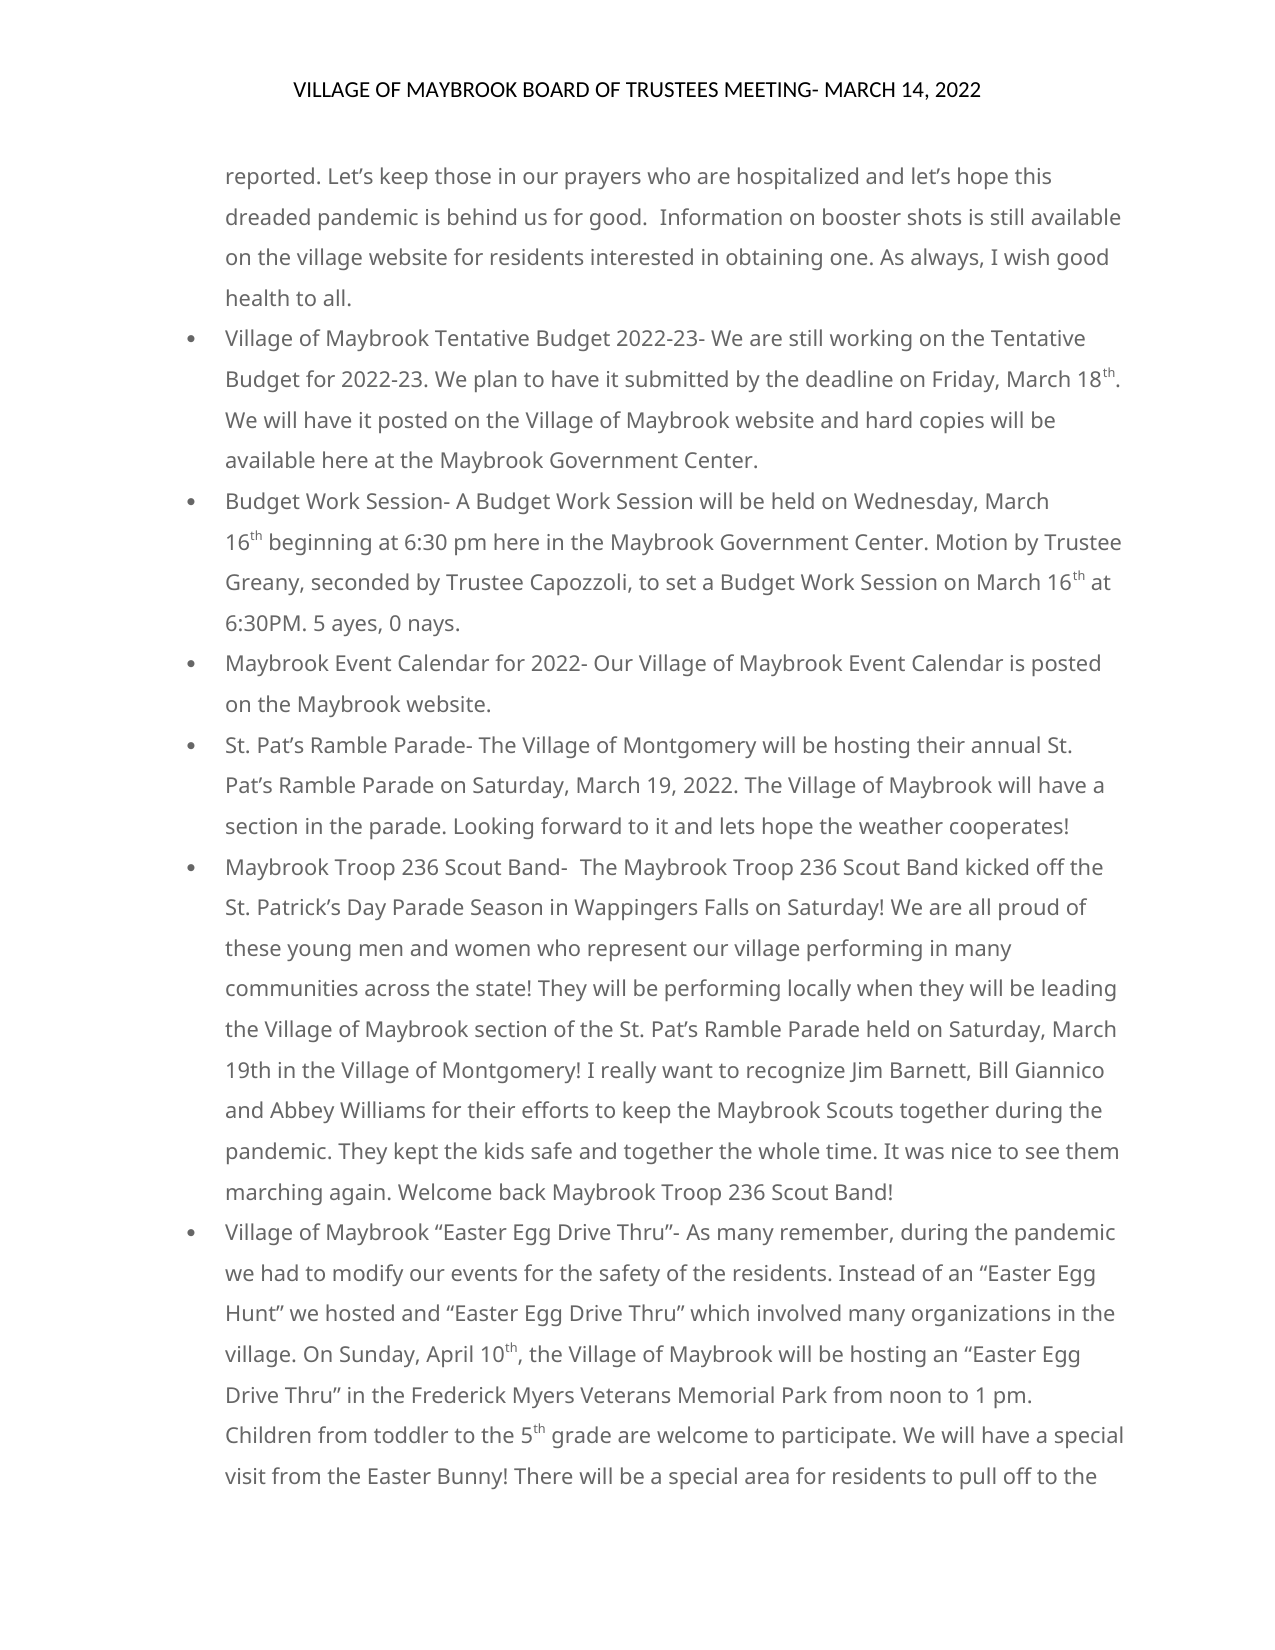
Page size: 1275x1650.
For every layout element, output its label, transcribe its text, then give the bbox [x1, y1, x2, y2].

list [187, 150, 1125, 312]
list Village of Maybrook Tentative Budget 2022-23- We are still working on the Tentative Budget for 2022-23. We plan to have it submitted by the deadline on Friday, March 18th. We will have it posted on the Village of Maybrook website and hard copies will be available here at the Maybrook Government Center. [187, 312, 1125, 475]
list Maybrook Event Calendar for 2022- Our Village of Maybrook Event Calendar is posted on the Maybrook website. [187, 637, 1125, 719]
list St. Pat’s Ramble Parade- The Village of Montgomery will be hosting their annual St. Pat’s Ramble Parade on Saturday, March 19, 2022. The Village of Maybrook will have a section in the parade. Looking forward to it and lets hope the weather cooperates! [187, 719, 1125, 841]
list Maybrook Troop 236 Scout Band- The Maybrook Troop 236 Scout Band kicked off the St. Patrick’s Day Parade Season in Wappingers Falls on Saturday! We are all proud of these young men and women who represent our village performing in many communities across the state! They will be performing locally when they will be leading the Village of Maybrook section of the St. Pat’s Ramble Parade held on Saturday, March 19th in the Village of Montgomery! I really want to recognize Jim Barnett, Bill Giannico and Abbey Williams for their efforts to keep the Maybrook Scouts together during the pandemic. They kept the kids safe and together the whole time. It was nice to see them marching again. Welcome back Maybrook Troop 236 Scout Band! [187, 841, 1125, 1206]
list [187, 1206, 1125, 1491]
list Budget Work Session- A Budget Work Session will be held on Wednesday, March 16th beginning at 6:30 pm here in the Maybrook Government Center. Motion by Trustee Greany, seconded by Trustee Capozzoli, to set a Budget Work Session on March 16th at 6:30PM. 5 ayes, 0 nays. [187, 475, 1125, 637]
